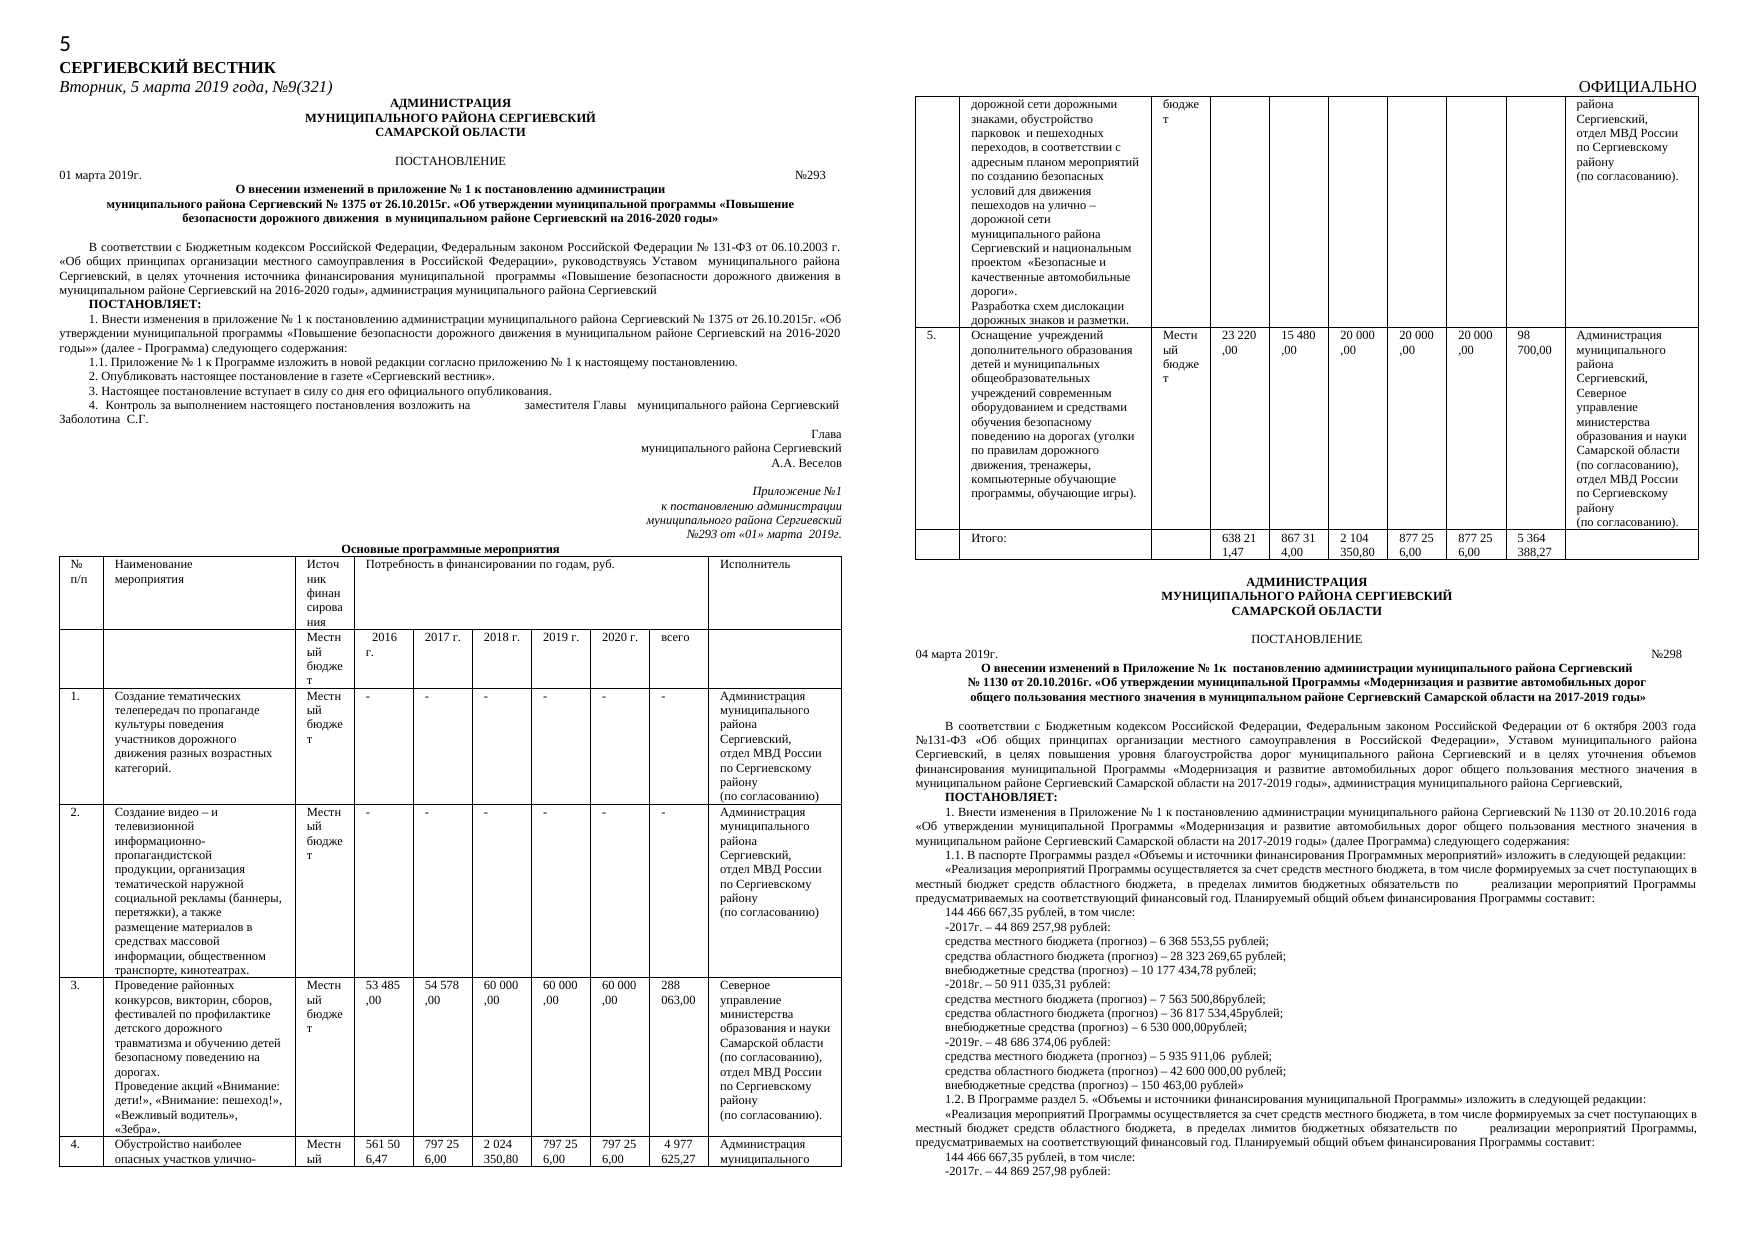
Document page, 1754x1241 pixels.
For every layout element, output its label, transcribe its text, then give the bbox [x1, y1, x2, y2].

text безопасности дорожного движения в муниципальном районе Сергиевский на 2016-2020 годы» [59, 211, 842, 225]
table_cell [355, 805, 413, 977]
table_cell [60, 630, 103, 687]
text В соответствии с Бюджетным кодексом Российской Федерации, Федеральным законом Российской Федерации № 131-ФЗ от 06.10.2003 г. «Об общих принципах организации местного самоуправления в Российской Федерации», руководствуясь Уставом муниципального района Сергиевский, в целях уточнения источника финансирования муниципальной программы «Повышение безопасности дорожного движения в муниципальном районе Сергиевский на 2016-2020 годы», администрация муниципального района Сергиевский [59, 240, 842, 297]
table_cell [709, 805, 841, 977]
text 1. Внести изменения в Приложение № 1 к постановлению администрации муниципального района Сергиевский № 1130 от 20.10.2016 года «Об утверждении муниципальной Программы «Модернизация и развитие автомобильных дорог общего пользования местного значения в муниципальном районе Сергиевский Самарской области на 2017-2019 годы» (далее Программа) следующего содержания: [915, 804, 1698, 848]
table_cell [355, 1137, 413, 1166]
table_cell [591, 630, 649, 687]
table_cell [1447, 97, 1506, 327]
text 144 466 667,35 рублей, в том числе: [915, 1149, 1698, 1164]
text МУНИЦИПАЛЬНОГО РАЙОНА СЕРГИЕВСКИЙ [59, 110, 842, 125]
text ПОСТАНОВЛЯЕТ: [915, 790, 1698, 804]
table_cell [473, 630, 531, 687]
text 144 466 667,35 рублей, в том числе: [915, 905, 1698, 919]
text средства местного бюджета (прогноз) – 5 935 911,06 рублей; [915, 1049, 1698, 1063]
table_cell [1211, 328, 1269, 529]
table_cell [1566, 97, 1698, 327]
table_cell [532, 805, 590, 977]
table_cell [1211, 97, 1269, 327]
text -2018г. – 50 911 035,31 рублей: [915, 977, 1698, 991]
text ПОСТАНОВЛЕНИЕ [59, 153, 842, 168]
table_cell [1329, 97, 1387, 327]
text А.А. Веселов [59, 455, 842, 470]
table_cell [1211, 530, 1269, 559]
text средства областного бюджета (прогноз) – 42 600 000,00 рублей; [915, 1063, 1698, 1078]
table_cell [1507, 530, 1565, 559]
text 1.2. В Программе раздел 5. «Объемы и источники финансирования муниципальной Программы» изложить в следующей редакции: [915, 1092, 1698, 1106]
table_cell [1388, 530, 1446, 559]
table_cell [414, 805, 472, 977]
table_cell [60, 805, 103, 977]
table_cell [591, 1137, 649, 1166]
text ПОСТАНОВЛЕНИЕ [915, 632, 1698, 646]
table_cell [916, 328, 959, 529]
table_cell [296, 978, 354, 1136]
text 3. Настоящее постановление вступает в силу со дня его официального опубликования. [59, 383, 842, 398]
text Глава [59, 427, 842, 441]
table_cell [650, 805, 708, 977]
text муниципального района Сергиевский [59, 513, 842, 527]
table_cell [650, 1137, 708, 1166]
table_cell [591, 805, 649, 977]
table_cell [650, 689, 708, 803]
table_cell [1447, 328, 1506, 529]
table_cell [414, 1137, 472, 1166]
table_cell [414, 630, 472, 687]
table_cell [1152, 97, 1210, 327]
text «Реализация мероприятий Программы осуществляется за счет средств местного бюджета, в том числе формируемых за счет поступающих в местный бюджет средств областного бюджета, в пределах лимитов бюджетных обязательств по реализации мероприятий Программы, предусматриваемых на соответствующий финансовый год. Планируемый общий объем финансирования Программы составит: [915, 1106, 1698, 1149]
text 2. Опубликовать настоящее постановление в газете «Сергиевский вестник». [59, 369, 842, 383]
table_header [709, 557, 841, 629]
text -2017г. – 44 869 257,98 рублей: [915, 1164, 1698, 1178]
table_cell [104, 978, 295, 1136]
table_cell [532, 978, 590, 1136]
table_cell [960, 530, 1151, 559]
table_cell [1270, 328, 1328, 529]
text средства областного бюджета (прогноз) – 28 323 269,65 рублей; [915, 948, 1698, 963]
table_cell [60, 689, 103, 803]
text средства областного бюджета (прогноз) – 36 817 534,45рублей; [915, 1006, 1698, 1020]
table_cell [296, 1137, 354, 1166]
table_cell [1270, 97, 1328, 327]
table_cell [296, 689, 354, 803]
text 4. Контроль за выполнением настоящего постановления возложить на заместителя Главы муниципального района Сергиевский Заболотина С.Г. [59, 398, 842, 427]
text АДМИНИСТРАЦИЯ [915, 574, 1698, 589]
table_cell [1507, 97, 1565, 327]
text средства местного бюджета (прогноз) – 6 368 553,55 рублей; [915, 934, 1698, 948]
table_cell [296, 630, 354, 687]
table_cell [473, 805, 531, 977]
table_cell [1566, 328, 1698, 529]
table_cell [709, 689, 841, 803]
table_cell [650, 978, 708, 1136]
text муниципального района Сергиевский [59, 441, 842, 455]
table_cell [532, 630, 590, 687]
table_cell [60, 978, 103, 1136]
text САМАРСКОЙ ОБЛАСТИ [915, 603, 1698, 618]
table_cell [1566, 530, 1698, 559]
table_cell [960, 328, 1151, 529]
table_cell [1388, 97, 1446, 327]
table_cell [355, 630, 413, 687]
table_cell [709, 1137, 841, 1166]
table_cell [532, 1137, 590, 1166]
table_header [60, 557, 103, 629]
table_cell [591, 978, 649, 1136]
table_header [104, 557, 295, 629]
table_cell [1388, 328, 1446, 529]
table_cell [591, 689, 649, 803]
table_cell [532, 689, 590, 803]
text муниципального района Сергиевский № 1375 от 26.10.2015г. «Об утверждении муниципальной программы «Повышение [59, 197, 842, 211]
text В соответствии с Бюджетным кодексом Российской Федерации, Федеральным законом Российской Федерации от 6 октября 2003 года №131-ФЗ «Об общих принципах организации местного самоуправления в Российской Федерации», Уставом муниципального района Сергиевский, в целях повышения уровня благоустройства дорог муниципального района Сергиевский и в целях уточнения объемов финансирования муниципальной Программы «Модернизация и развитие автомобильных дорог общего пользования местного значения в муниципальном районе Сергиевский Самарской области на 2017-2019 годы», администрация муниципального района Сергиевский, [915, 718, 1698, 790]
text О внесении изменений в приложение № 1 к постановлению администрации [59, 182, 842, 197]
text средства местного бюджета (прогноз) – 7 563 500,86рублей; [915, 991, 1698, 1006]
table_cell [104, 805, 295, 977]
text внебюджетные средства (прогноз) – 6 530 000,00рублей; [915, 1020, 1698, 1034]
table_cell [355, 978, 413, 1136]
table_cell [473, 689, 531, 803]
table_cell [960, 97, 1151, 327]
text 1.1. Приложение № 1 к Программе изложить в новой редакции согласно приложению № 1 к настоящему постановлению. [59, 355, 842, 369]
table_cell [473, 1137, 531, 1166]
text Приложение №1 [59, 484, 842, 498]
text к постановлению администрации [59, 498, 842, 513]
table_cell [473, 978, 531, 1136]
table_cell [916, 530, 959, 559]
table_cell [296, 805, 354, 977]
text № 1130 от 20.10.2016г. «Об утверждении муниципальной Программы «Модернизация и развитие автомобильных дорог [915, 675, 1698, 689]
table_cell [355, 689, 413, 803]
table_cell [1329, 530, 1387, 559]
text ПОСТАНОВЛЯЕТ: [59, 297, 842, 312]
text 1. Внести изменения в приложение № 1 к постановлению администрации муниципального района Сергиевский № 1375 от 26.10.2015г. «Об утверждении муниципальной программы «Повышение безопасности дорожного движения в муниципальном районе Сергиевский на 2016-2020 годы»» (далее - Программа) следующего содержания: [59, 312, 842, 355]
text МУНИЦИПАЛЬНОГО РАЙОНА СЕРГИЕВСКИЙ [915, 589, 1698, 603]
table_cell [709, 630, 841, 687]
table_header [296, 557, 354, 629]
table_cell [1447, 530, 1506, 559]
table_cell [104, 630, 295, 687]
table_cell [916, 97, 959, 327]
text «Реализация мероприятий Программы осуществляется за счет средств местного бюджета, в том числе формируемых за счет поступающих в местный бюджет средств областного бюджета, в пределах лимитов бюджетных обязательств по реализации мероприятий Программы предусматриваемых на соответствующий финансовый год. Планируемый общий объем финансирования Программы составит: [915, 862, 1698, 905]
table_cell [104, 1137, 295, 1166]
text 04 марта 2019г. №298 [915, 646, 1698, 661]
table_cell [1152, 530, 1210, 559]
text 1.1. В паспорте Программы раздел «Объемы и источники финансирования Программных мероприятий» изложить в следующей редакции: [915, 848, 1698, 862]
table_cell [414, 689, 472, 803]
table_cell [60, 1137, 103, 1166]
text №293 от «01» марта 2019г. [59, 527, 842, 542]
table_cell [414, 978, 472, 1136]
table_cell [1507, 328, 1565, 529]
text внебюджетные средства (прогноз) – 150 463,00 рублей» [915, 1078, 1698, 1092]
text -2017г. – 44 869 257,98 рублей: [915, 919, 1698, 934]
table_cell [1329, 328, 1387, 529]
text О внесении изменений в Приложение № 1к постановлению администрации муниципального района Сергиевский [915, 661, 1698, 675]
text -2019г. – 48 686 374,06 рублей: [915, 1034, 1698, 1049]
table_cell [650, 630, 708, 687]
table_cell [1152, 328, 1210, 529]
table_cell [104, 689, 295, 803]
text 01 марта 2019г. №293 [59, 168, 842, 182]
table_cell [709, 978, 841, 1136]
text САМАРСКОЙ ОБЛАСТИ [59, 125, 842, 139]
text внебюджетные средства (прогноз) – 10 177 434,78 рублей; [915, 963, 1698, 977]
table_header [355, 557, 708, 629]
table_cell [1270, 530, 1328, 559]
text общего пользования местного значения в муниципальном районе Сергиевский Самарской области на 2017-2019 годы» [915, 689, 1698, 704]
text Основные программные мероприятия [59, 542, 842, 556]
text АДМИНИСТРАЦИЯ [59, 96, 842, 110]
